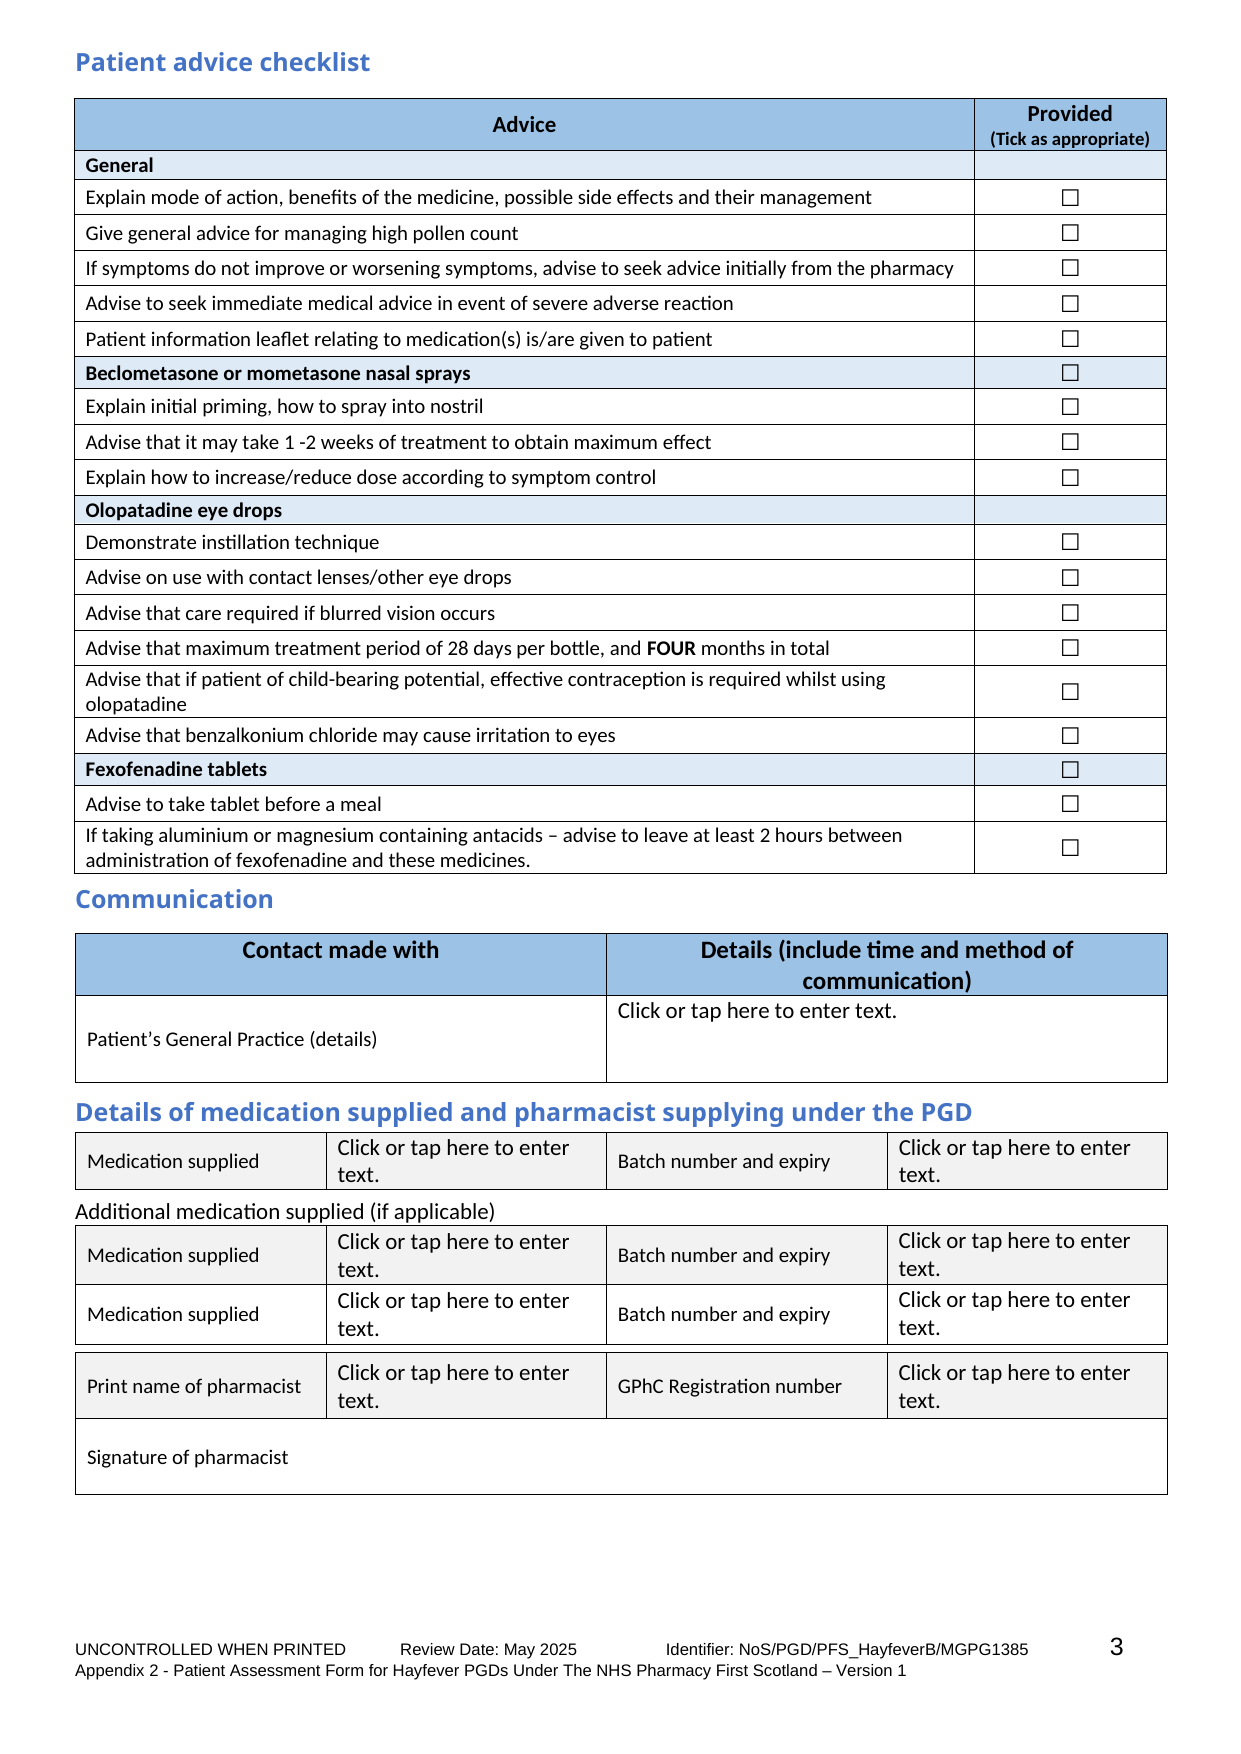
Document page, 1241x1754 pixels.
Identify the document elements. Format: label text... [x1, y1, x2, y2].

table_header Batch number and expiry [607, 1226, 887, 1284]
table_cell Give general advice for managing high pollen count [75, 215, 974, 250]
table_cell Signature of pharmacist [76, 1419, 1167, 1494]
table_cell Advise to seek immediate medical advice in event of severe adverse reaction [75, 286, 974, 321]
table_header Batch number and expiry [607, 1133, 887, 1189]
table_cell If symptoms do not improve or worsening symptoms, advise to seek advice initially from the pharmacy [75, 251, 974, 285]
table_header Medication supplied [76, 1226, 326, 1284]
table_cell Olopatadine eye drops [75, 496, 974, 523]
text Patient advice checklist [75, 44, 1165, 78]
table_cell Explain mode of action, benefits of the medicine, possible side effects and their management [75, 180, 974, 214]
table_cell Explain initial priming, how to spray into nostril [75, 389, 974, 424]
table_cell Patient’s General Practice (details) [76, 996, 606, 1082]
table_header Advice [75, 99, 974, 150]
table_cell Medication supplied [76, 1285, 326, 1343]
table_cell General [75, 151, 974, 179]
table_cell Advise to take tablet before a meal [75, 786, 974, 821]
table_cell Explain how to increase/reduce dose according to symptom control [75, 460, 974, 494]
table_cell Advise on use with contact lenses/other eye drops [75, 560, 974, 594]
table_cell Advise that it may take 1 -2 weeks of treatment to obtain maximum effect [75, 425, 974, 459]
table_header GPhC Registration number [607, 1353, 887, 1418]
table_cell [975, 496, 1166, 523]
table_cell Advise that if patient of child-bearing potential, effective contraception is required whilst using olopatadine [75, 666, 974, 717]
table_cell Demonstrate instillation technique [75, 525, 974, 559]
subtitle Details of medication supplied and pharmacist supplying under the PGD [75, 1095, 1165, 1129]
table_header Details (include time and method of communication) [607, 934, 1167, 995]
table_cell [975, 151, 1166, 179]
table_cell Advise that benzalkonium chloride may cause irritation to eyes [75, 718, 974, 752]
table_cell Advise that care required if blurred vision occurs [75, 595, 974, 630]
table_cell Fexofenadine tablets [75, 754, 974, 785]
table_header Provided (Tick as appropriate) [975, 99, 1166, 150]
table_header Print name of pharmacist [76, 1353, 326, 1418]
table_cell Advise that maximum treatment period of 28 days per bottle, and FOUR months in total [75, 631, 974, 665]
table_cell Patient information leaflet relating to medication(s) is/are given to patient [75, 322, 974, 356]
table_cell Batch number and expiry [607, 1285, 887, 1343]
table_header Contact made with [76, 934, 606, 995]
text Additional medication supplied (if applicable) [75, 1197, 1165, 1225]
table_cell Beclometasone or mometasone nasal sprays [75, 357, 974, 388]
table_cell If taking aluminium or magnesium containing antacids – advise to leave at least 2 hours between administration of fexofenadine and these medicines. [75, 822, 974, 873]
table_header Medication supplied [76, 1133, 326, 1189]
text Communication [75, 882, 1165, 916]
